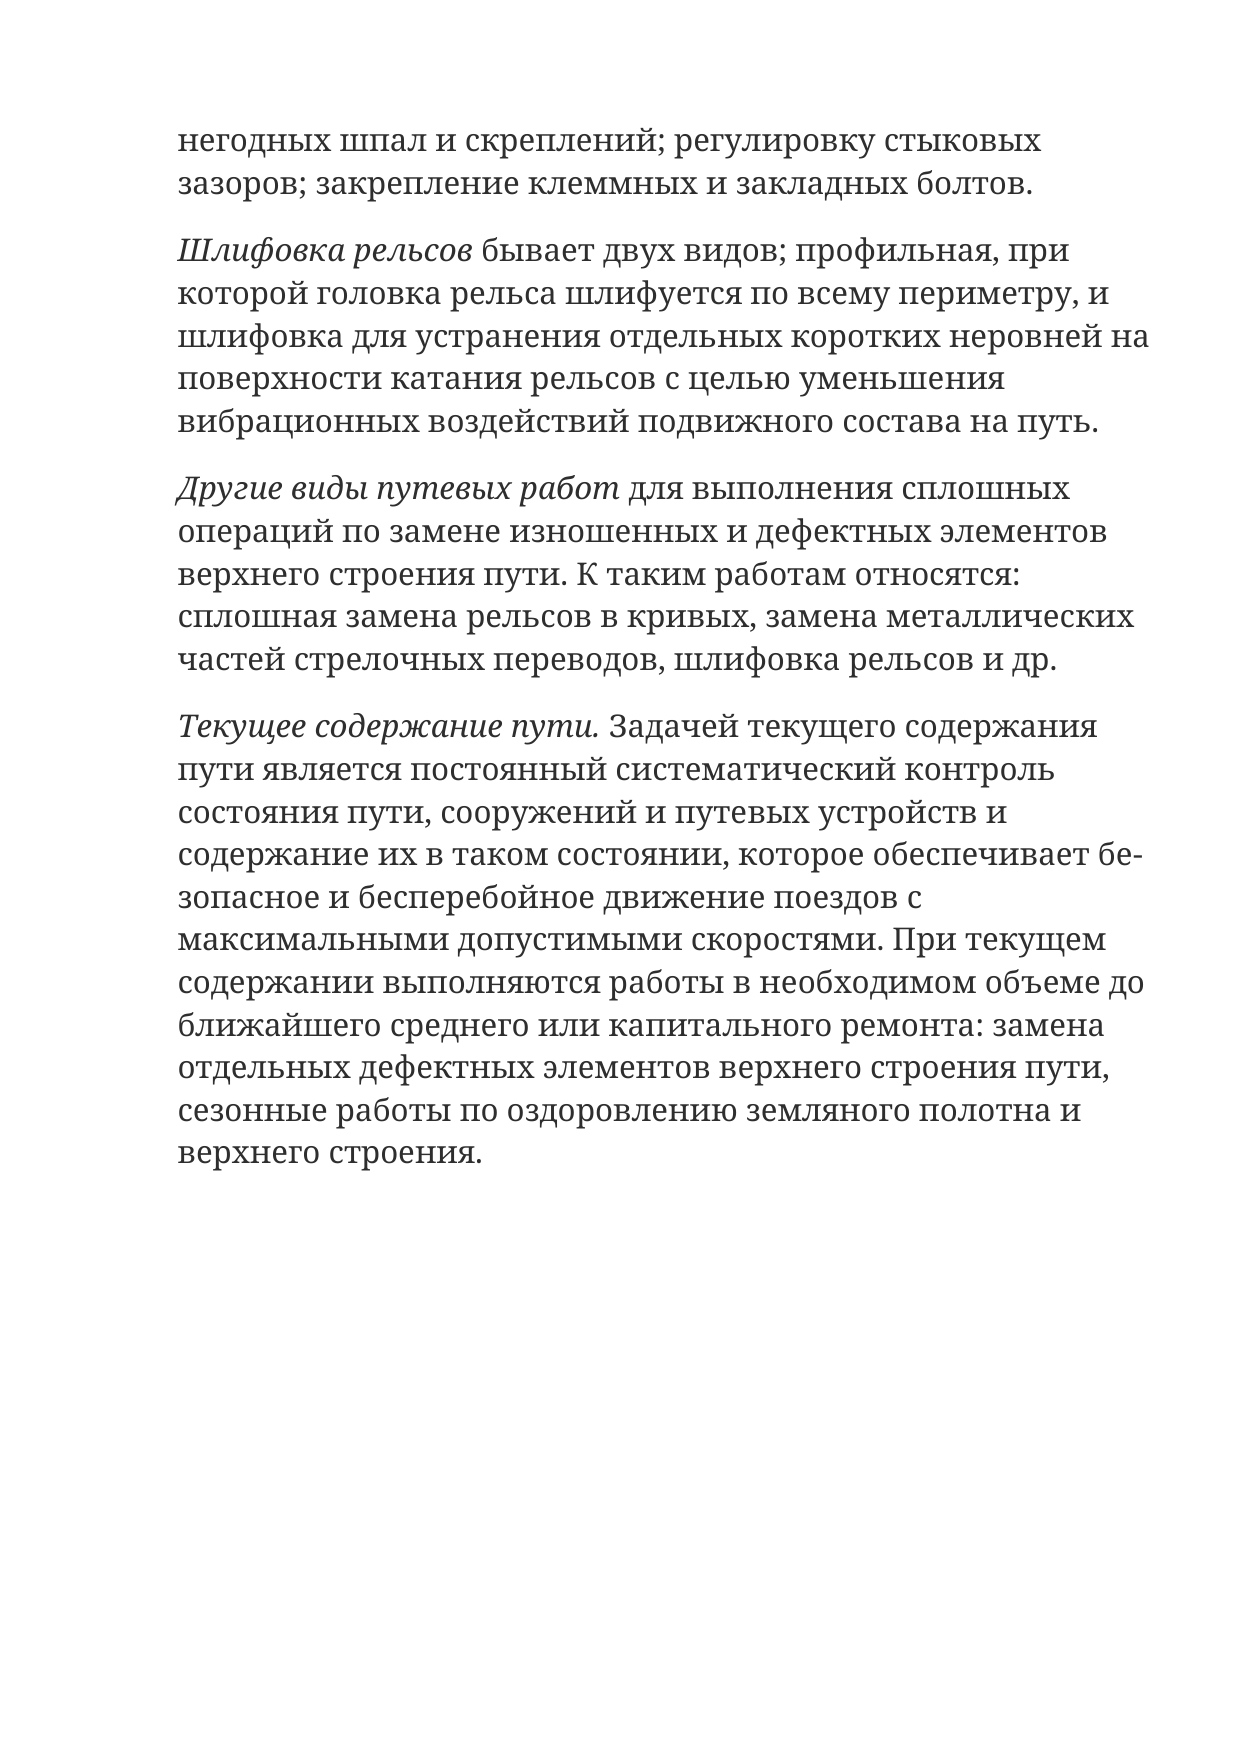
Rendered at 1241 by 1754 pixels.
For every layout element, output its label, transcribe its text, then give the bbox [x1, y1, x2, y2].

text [177, 118, 1152, 203]
text Другие виды путевых работ для выполнения сплошных операций по замене изношенных и дефектных элементов верхнего строения пути. К таким работам относятся: сплошная замена рельсов в кривых, замена металлических частей стрелочных переводов, шлифовка рельсов и др. [177, 466, 1152, 679]
text Шлифовка рельсов бывает двух видов; профильная, при которой головка рельса шлифуется по всему периметру, и шлифовка для устранения отдельных коротких неровней на поверхности катания рельсов с целью уменьшения вибрационных воздействий подвижного состава на путь. [177, 228, 1152, 441]
text Текущее содержание пути. Задачей текущего содержания пути является постоянный систематический контроль состояния пути, сооружений и путевых устройств и содержание их в таком состоянии, которое обеспечивает безопасное и бесперебойное движение поездов с максимальными допустимыми скоростями. При текущем содержании выполняются работы в необходимом объеме до ближайшего среднего или капитального ремонта: замена отдельных дефектных элементов верхнего строения пути, сезонные работы по оздоровлению земляного полотна и верхнего строения. [177, 704, 1152, 1173]
